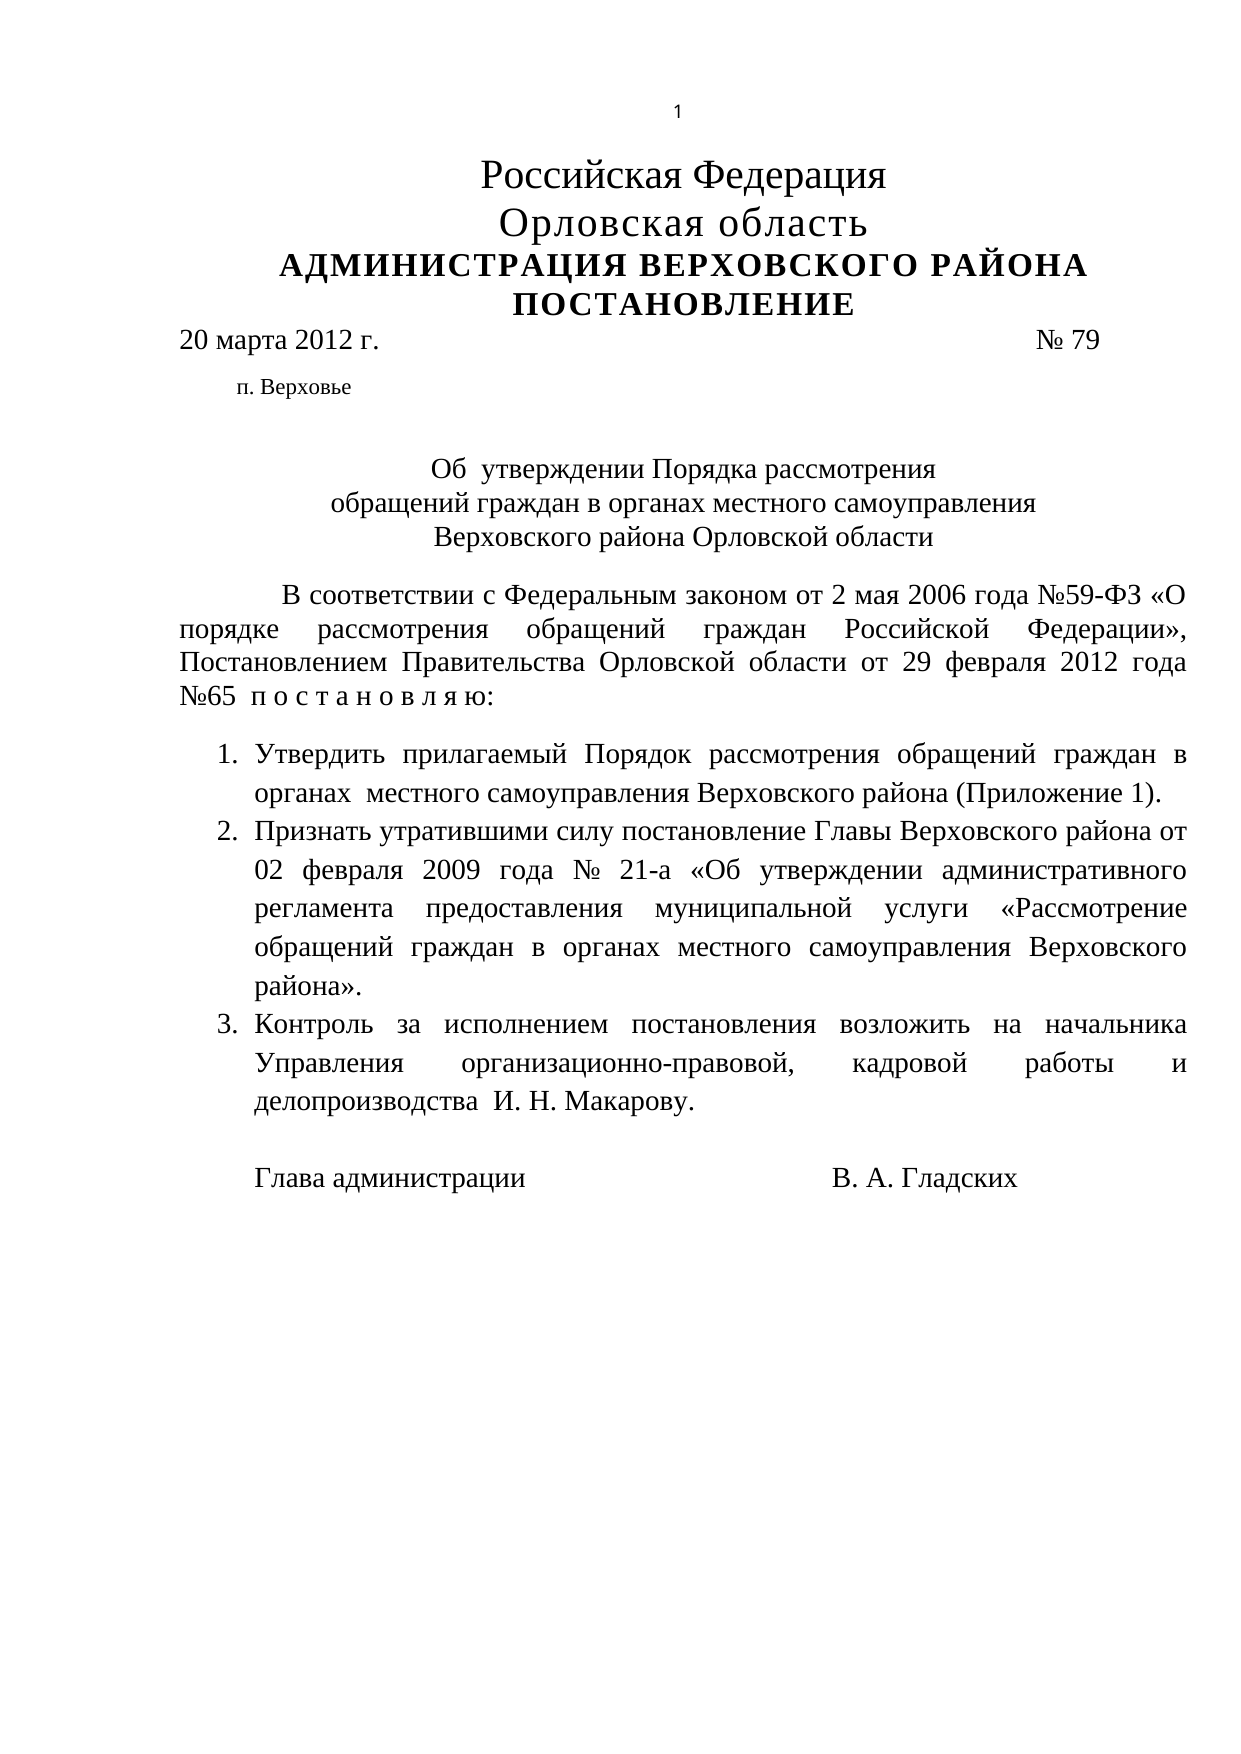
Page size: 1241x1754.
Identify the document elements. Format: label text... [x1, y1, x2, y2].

text п. Верховье [179, 373, 597, 399]
text 20 марта 2012 г. № 79 [179, 322, 1188, 356]
text В соответствии с Федеральным законом от 2 мая 2006 года №59-ФЗ «О порядке рассмотрения обращений граждан Российской Федерации», Постановлением Правительства Орловской области от 29 февраля 2012 года №65 п о с т а н о в л я ю: [179, 577, 1188, 711]
text Российская Федерация [179, 150, 1188, 198]
text АДМИНИСТРАЦИЯ ВЕРХОВСКОГО РАЙОНА [179, 246, 1188, 284]
text Верховского района Орловской области [179, 519, 1188, 552]
list Утвердить прилагаемый Порядок рассмотрения обращений граждан в органах местного самоуправления Верховского района (Приложение 1). [217, 736, 1188, 808]
list Глава администрации В. А. Гладских [254, 1160, 1188, 1194]
text Об утверждении Порядка рассмотрения [179, 452, 1188, 485]
text ПОСТАНОВЛЕНИЕ [179, 284, 1188, 322]
list Контроль за исполнением постановления возложить на начальника Управления организационно-правовой, кадровой работы и делопроизводства И. Н. Макарову. [217, 1006, 1188, 1117]
list Признать утратившими силу постановление Главы Верховского района от 02 февраля 2009 года № 21-а «Об утверждении административного регламента предоставления муниципальной услуги «Рассмотрение обращений граждан в органах местного самоуправления Верховского района». [217, 813, 1188, 1001]
text обращений граждан в органах местного самоуправления [179, 485, 1188, 519]
text Орловская область [179, 198, 1188, 246]
